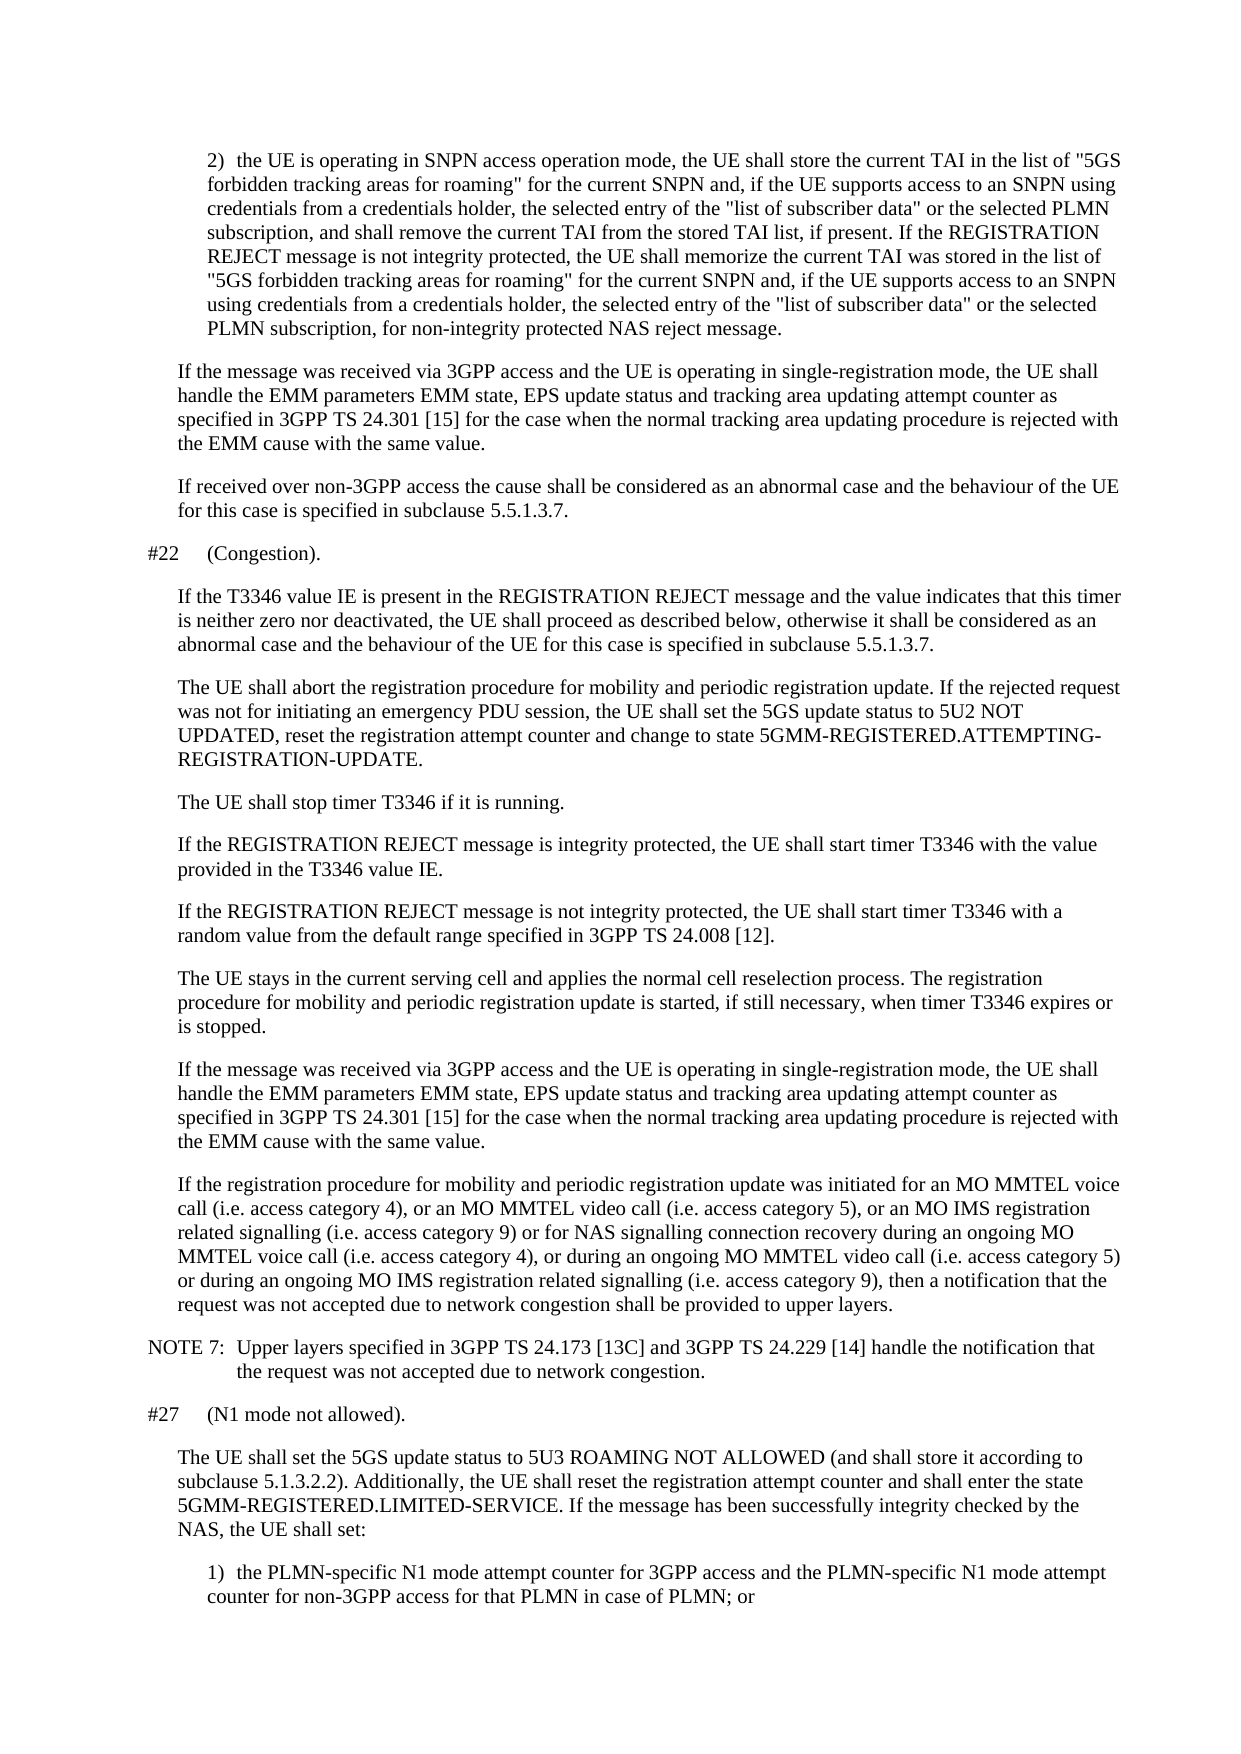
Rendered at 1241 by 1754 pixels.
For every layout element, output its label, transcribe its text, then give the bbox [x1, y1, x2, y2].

text The UE stays in the current serving cell and applies the normal cell reselection process. The registration procedure for mobility and periodic registration update is started, if still necessary, when timer T3346 expires or is stopped. [148, 966, 1122, 1038]
text The UE shall stop timer T3346 if it is running. [148, 789, 1122, 814]
text 2) the UE is operating in SNPN access operation mode, the UE shall store the current TAI in the list of "5GS forbidden tracking areas for roaming" for the current SNPN and, if the UE supports access to an SNPN using credentials from a credentials holder, the selected entry of the "list of subscriber data" or the selected PLMN subscription, and shall remove the current TAI from the stored TAI list, if present. If the REGISTRATION REJECT message is not integrity protected, the UE shall memorize the current TAI was stored in the list of "5GS forbidden tracking areas for roaming" for the current SNPN and, if the UE supports access to an SNPN using credentials from a credentials holder, the selected entry of the "list of subscriber data" or the selected PLMN subscription, for non-integrity protected NAS reject message. [207, 148, 1122, 340]
text The UE shall abort the registration procedure for mobility and periodic registration update. If the rejected request was not for initiating an emergency PDU session, the UE shall set the 5GS update status to 5U2 NOT UPDATED, reset the registration attempt counter and change to state 5GMM-REGISTERED.ATTEMPTING-REGISTRATION-UPDATE. [148, 674, 1122, 771]
text If the T3346 value IE is present in the REGISTRATION REJECT message and the value indicates that this timer is neither zero nor deactivated, the UE shall proceed as described below, otherwise it shall be considered as an abnormal case and the behaviour of the UE for this case is specified in subclause 5.5.1.3.7. [148, 584, 1122, 656]
text #22 (Congestion). [148, 541, 1122, 565]
text 1) the PLMN-specific N1 mode attempt counter for 3GPP access and the PLMN-specific N1 mode attempt counter for non-3GPP access for that PLMN in case of PLMN; or [207, 1560, 1122, 1608]
text If the message was received via 3GPP access and the UE is operating in single-registration mode, the UE shall handle the EMM parameters EMM state, EPS update status and tracking area updating attempt counter as specified in 3GPP TS 24.301 [15] for the case when the normal tracking area updating procedure is rejected with the EMM cause with the same value. [148, 359, 1122, 455]
text If received over non-3GPP access the cause shall be considered as an abnormal case and the behaviour of the UE for this case is specified in subclause 5.5.1.3.7. [148, 474, 1122, 522]
text #27 (N1 mode not allowed). [148, 1402, 1122, 1426]
text If the registration procedure for mobility and periodic registration update was initiated for an MO MMTEL voice call (i.e. access category 4), or an MO MMTEL video call (i.e. access category 5), or an MO IMS registration related signalling (i.e. access category 9) or for NAS signalling connection recovery during an ongoing MO MMTEL voice call (i.e. access category 4), or during an ongoing MO MMTEL video call (i.e. access category 5) or during an ongoing MO IMS registration related signalling (i.e. access category 9), then a notification that the request was not accepted due to network congestion shall be provided to upper layers. [148, 1172, 1122, 1316]
text If the message was received via 3GPP access and the UE is operating in single-registration mode, the UE shall handle the EMM parameters EMM state, EPS update status and tracking area updating attempt counter as specified in 3GPP TS 24.301 [15] for the case when the normal tracking area updating procedure is rejected with the EMM cause with the same value. [148, 1057, 1122, 1153]
text If the REGISTRATION REJECT message is integrity protected, the UE shall start timer T3346 with the value provided in the T3346 value IE. [148, 832, 1122, 881]
text If the REGISTRATION REJECT message is not integrity protected, the UE shall start timer T3346 with a random value from the default range specified in 3GPP TS 24.008 [12]. [148, 899, 1122, 947]
text The UE shall set the 5GS update status to 5U3 ROAMING NOT ALLOWED (and shall store it according to subclause 5.1.3.2.2). Additionally, the UE shall reset the registration attempt counter and shall enter the state 5GMM-REGISTERED.LIMITED-SERVICE. If the message has been successfully integrity checked by the NAS, the UE shall set: [148, 1445, 1122, 1541]
text NOTE 7: Upper layers specified in 3GPP TS 24.173 [13C] and 3GPP TS 24.229 [14] handle the notification that the request was not accepted due to network congestion. [148, 1335, 1122, 1383]
